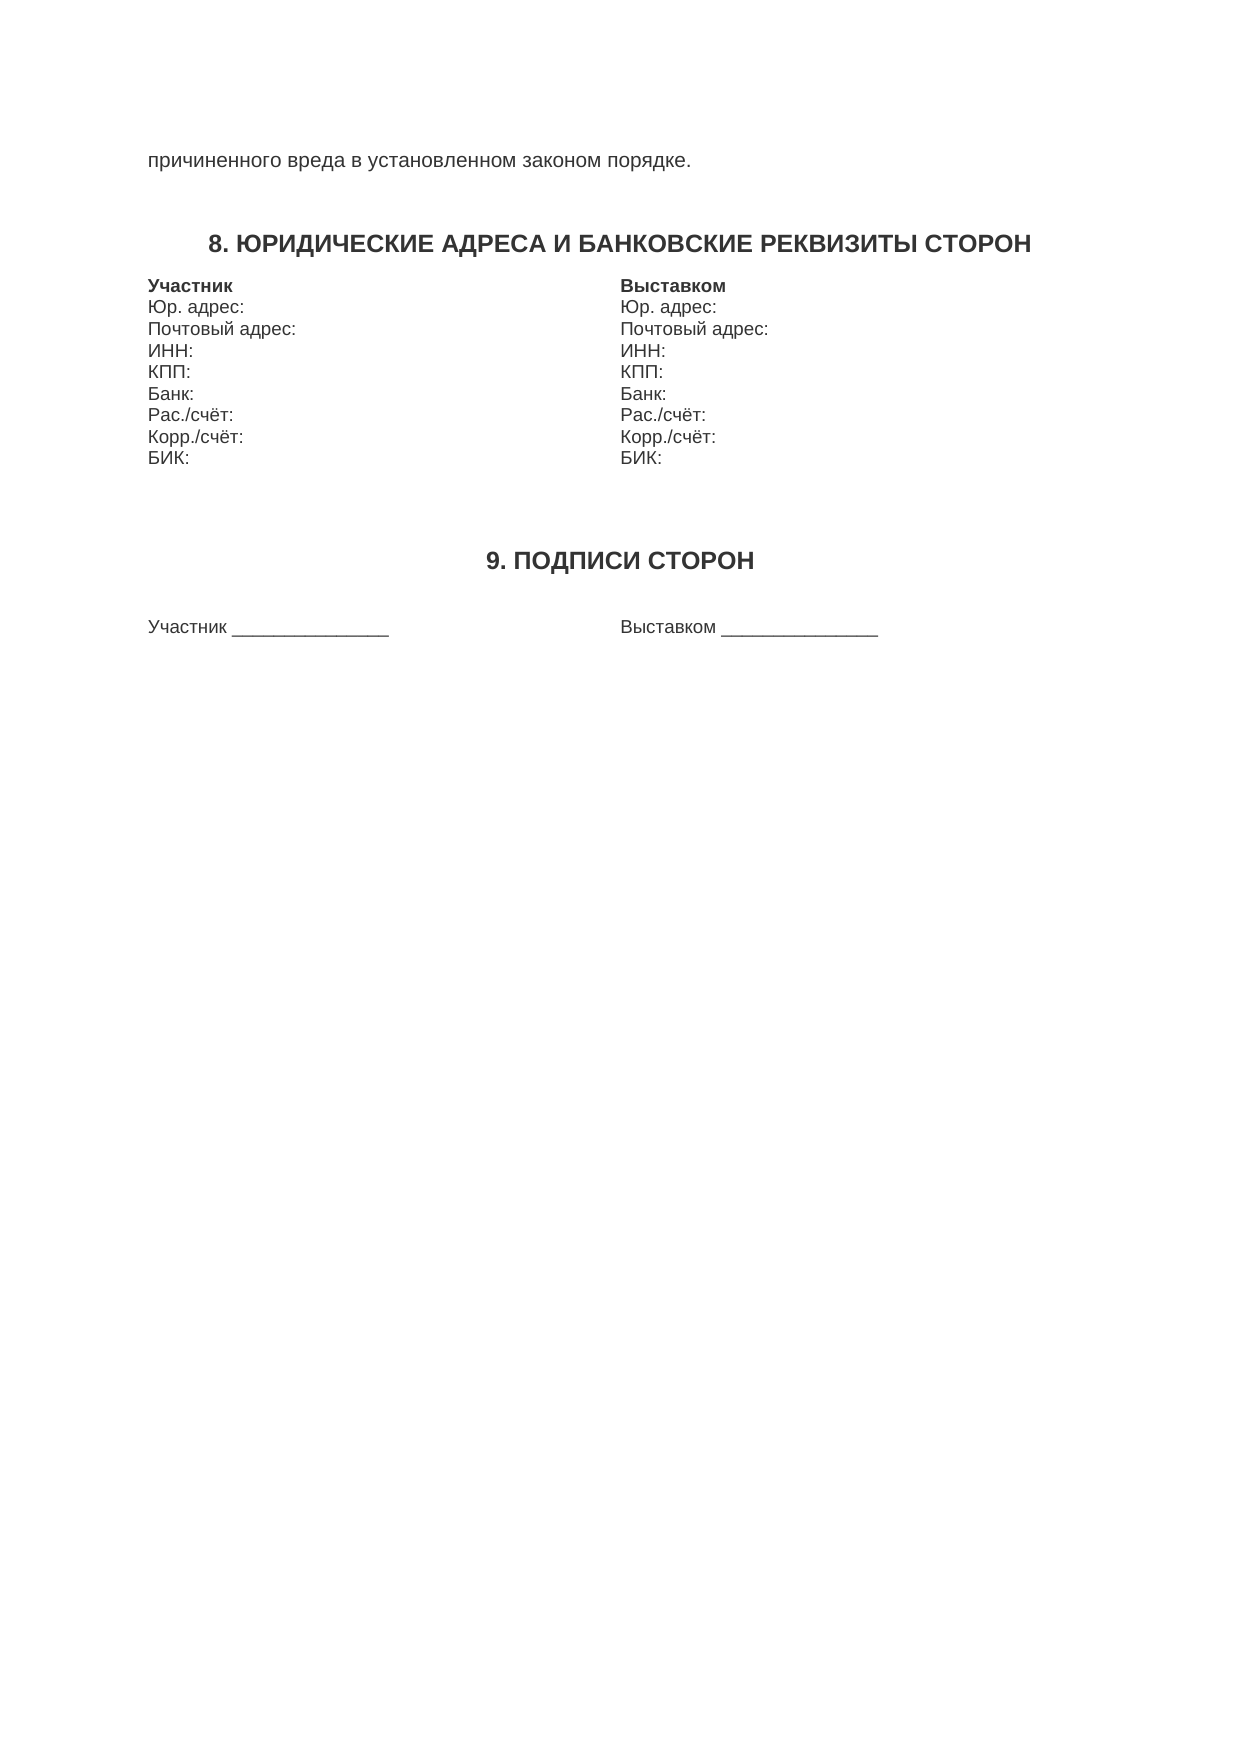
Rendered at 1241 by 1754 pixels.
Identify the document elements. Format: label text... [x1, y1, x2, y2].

table_header Выставком Юр. адрес: Почтовый адрес: ИНН: КПП: Банк: Рас./счёт: Корр./счёт: БИК: [610, 275, 1080, 469]
table_header Выставком _______________ [610, 616, 1080, 648]
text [148, 148, 1092, 172]
table_header Участник _______________ [137, 616, 608, 648]
text 9. ПОДПИСИ СТОРОН [148, 546, 1092, 575]
text 8. ЮРИДИЧЕСКИЕ АДРЕСА И БАНКОВСКИЕ РЕКВИЗИТЫ СТОРОН [148, 229, 1092, 257]
table_header Участник Юр. адрес: Почтовый адрес: ИНН: КПП: Банк: Рас./счёт: Корр./счёт: БИК: [137, 275, 608, 469]
